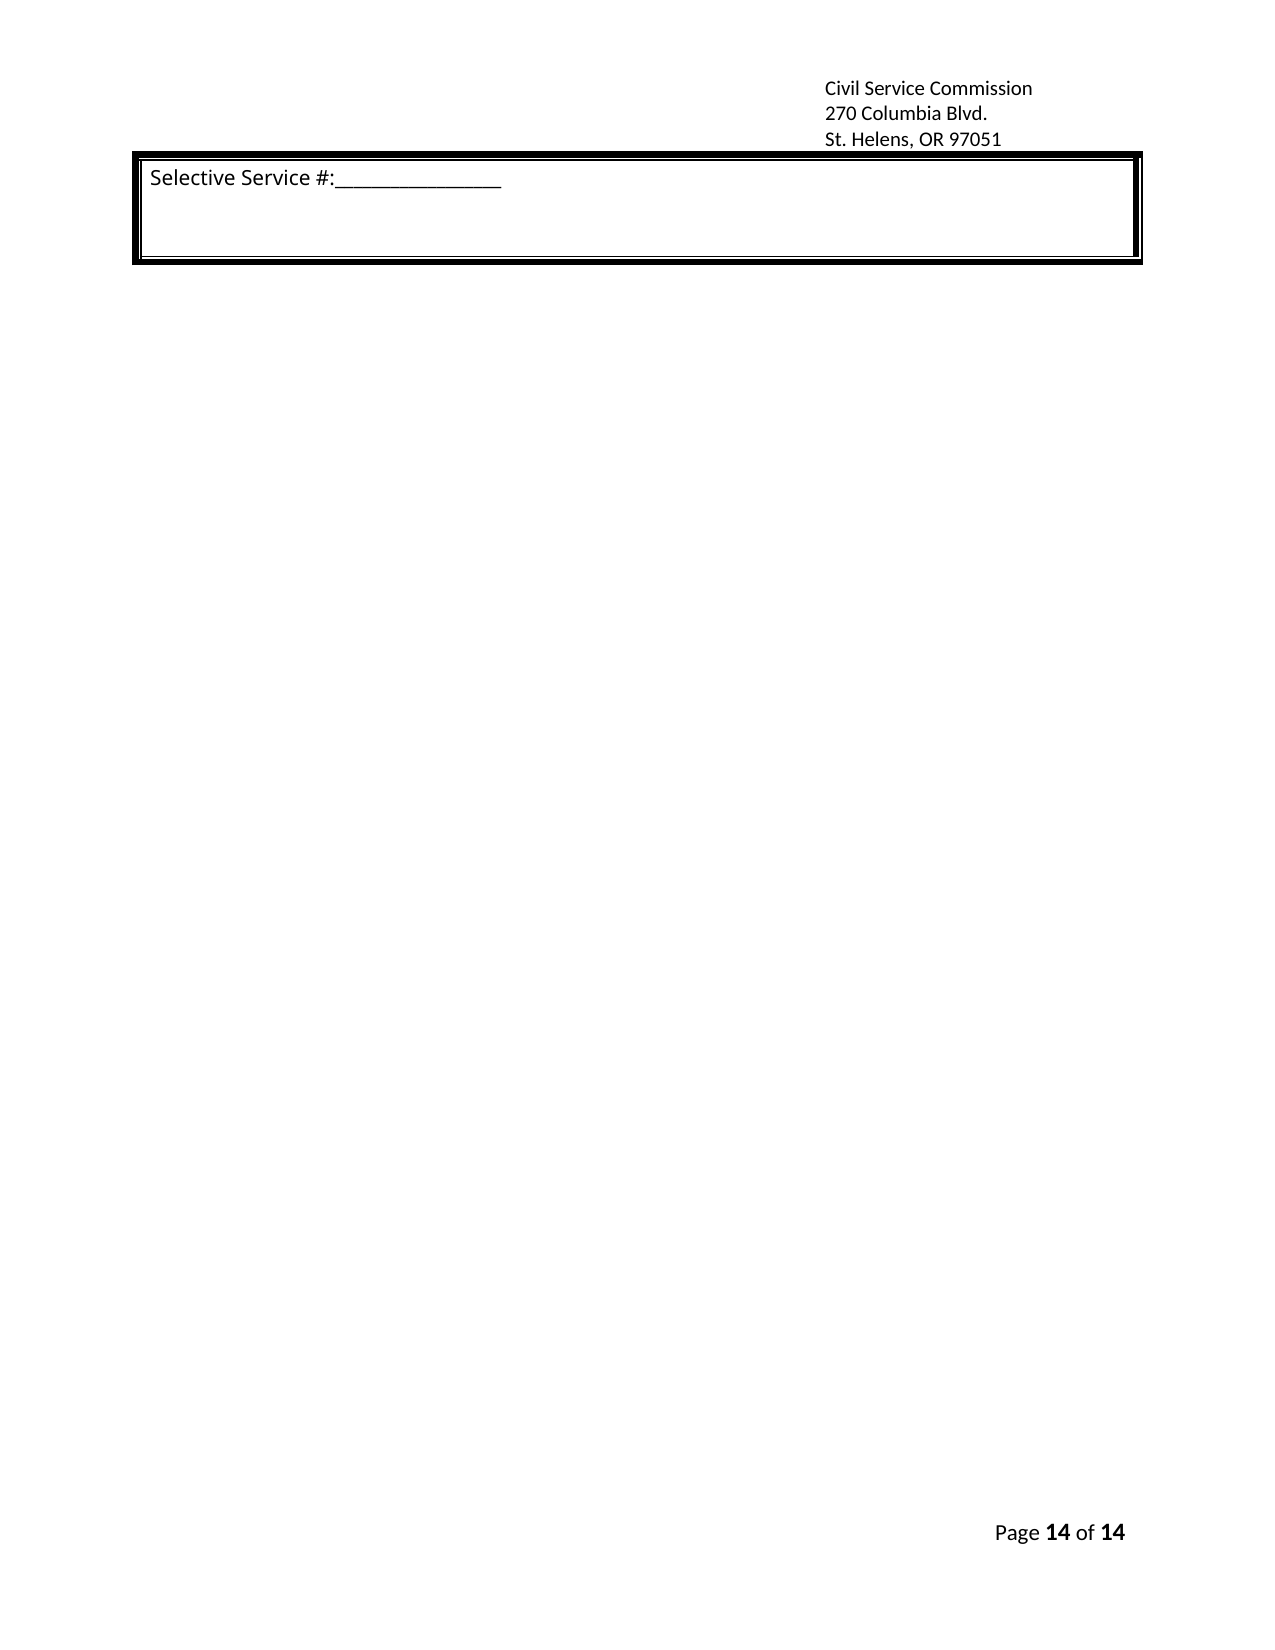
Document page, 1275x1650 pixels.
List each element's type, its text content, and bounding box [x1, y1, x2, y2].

text Selective Service #:__________________ [142, 161, 1133, 256]
